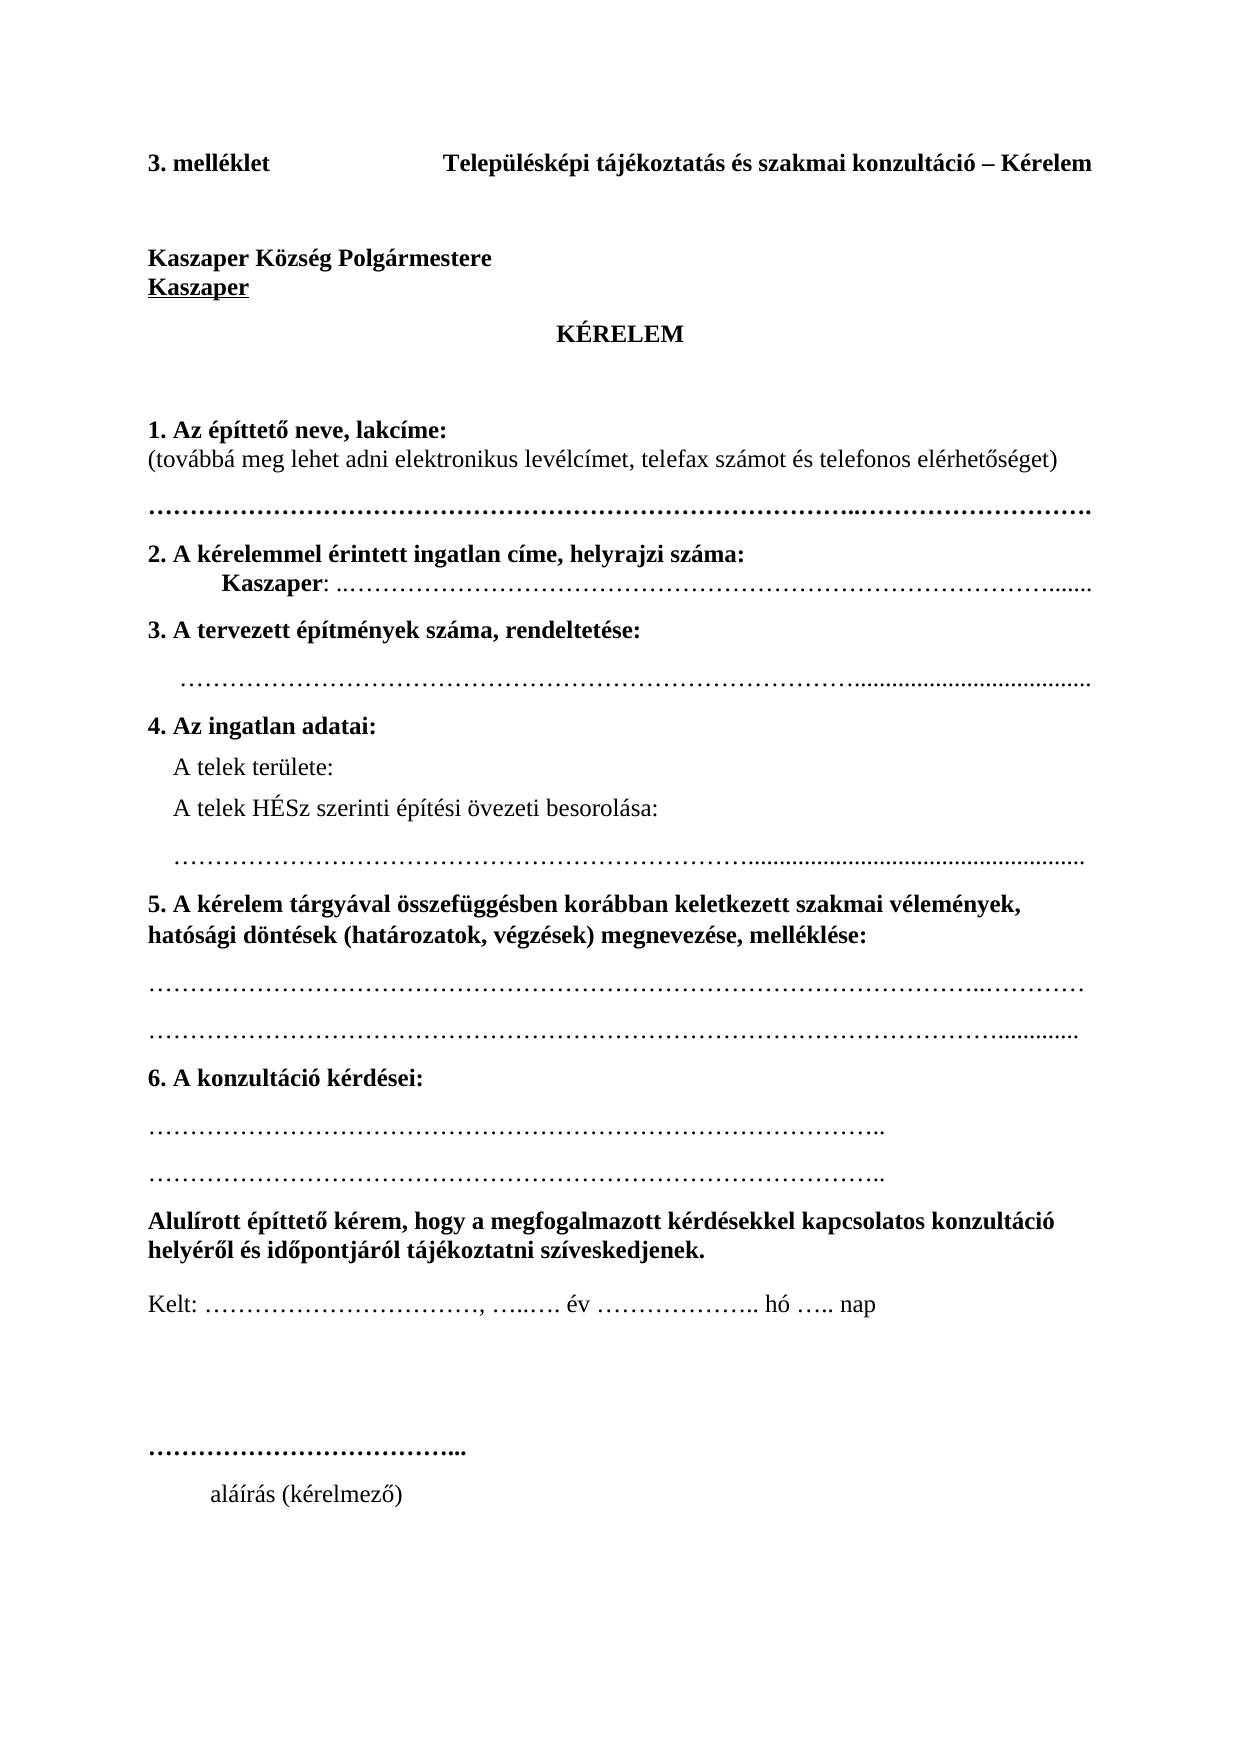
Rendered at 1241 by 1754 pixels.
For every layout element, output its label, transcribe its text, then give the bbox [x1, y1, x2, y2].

text …………………………………………………………………………………………............. [148, 1015, 1093, 1044]
text aláírás (kérelmező) [148, 1479, 1093, 1508]
text 5. A kérelem tárgyával összefüggésben korábban keletkezett szakmai vélemények, hatósági döntések (határozatok, végzések) megnevezése, melléklése: [148, 889, 1093, 949]
text …………………………………………………………………………..………………………. [148, 491, 1093, 520]
text 6. A konzultáció kérdései: [148, 1063, 1093, 1092]
text ………………………………………………………………………………………..………… [148, 968, 1093, 996]
text 1. Az építtető neve, lakcíme: [148, 415, 1093, 444]
text …………………………………………………………………………….. [148, 1158, 1093, 1187]
text A telek HÉSz szerinti építési övezeti besorolása: [148, 793, 1093, 822]
text Kelt: ……………………………, …..…. év ……………….. hó ….. nap [148, 1289, 1093, 1317]
text 3. melléklet Településképi tájékoztatás és szakmai konzultáció – Kérelem [148, 148, 1093, 176]
text A telek területe: [148, 752, 1093, 781]
text (továbbá meg lehet adni elektronikus levélcímet, telefax számot és telefonos elérhetőséget) [148, 444, 1093, 472]
text ………………………………... [148, 1432, 1093, 1461]
text …………………………………………………………………………….. [148, 1111, 1093, 1139]
text 3. A tervezett építmények száma, rendeltetése: [148, 616, 1093, 644]
text Kaszaper [148, 272, 1093, 301]
text 2. A kérelemmel érintett ingatlan címe, helyrajzi száma: [148, 539, 1093, 568]
text Alulírott építtető kérem, hogy a megfogalmazott kérdésekkel kapcsolatos konzultáció helyéről és időpontjáról tájékoztatni szíveskedjenek. [148, 1206, 1093, 1264]
text ………………………………………………………………………...................................... [148, 663, 1093, 692]
text Kaszaper: ..…………………………………………………………………………....... [148, 568, 1093, 597]
text KÉRELEM [148, 319, 1093, 348]
text 4. Az ingatlan adatai: [148, 711, 1093, 740]
text ……………………………………………………………...................................................... [148, 841, 1093, 870]
text Kaszaper Község Polgármestere [148, 243, 1093, 272]
